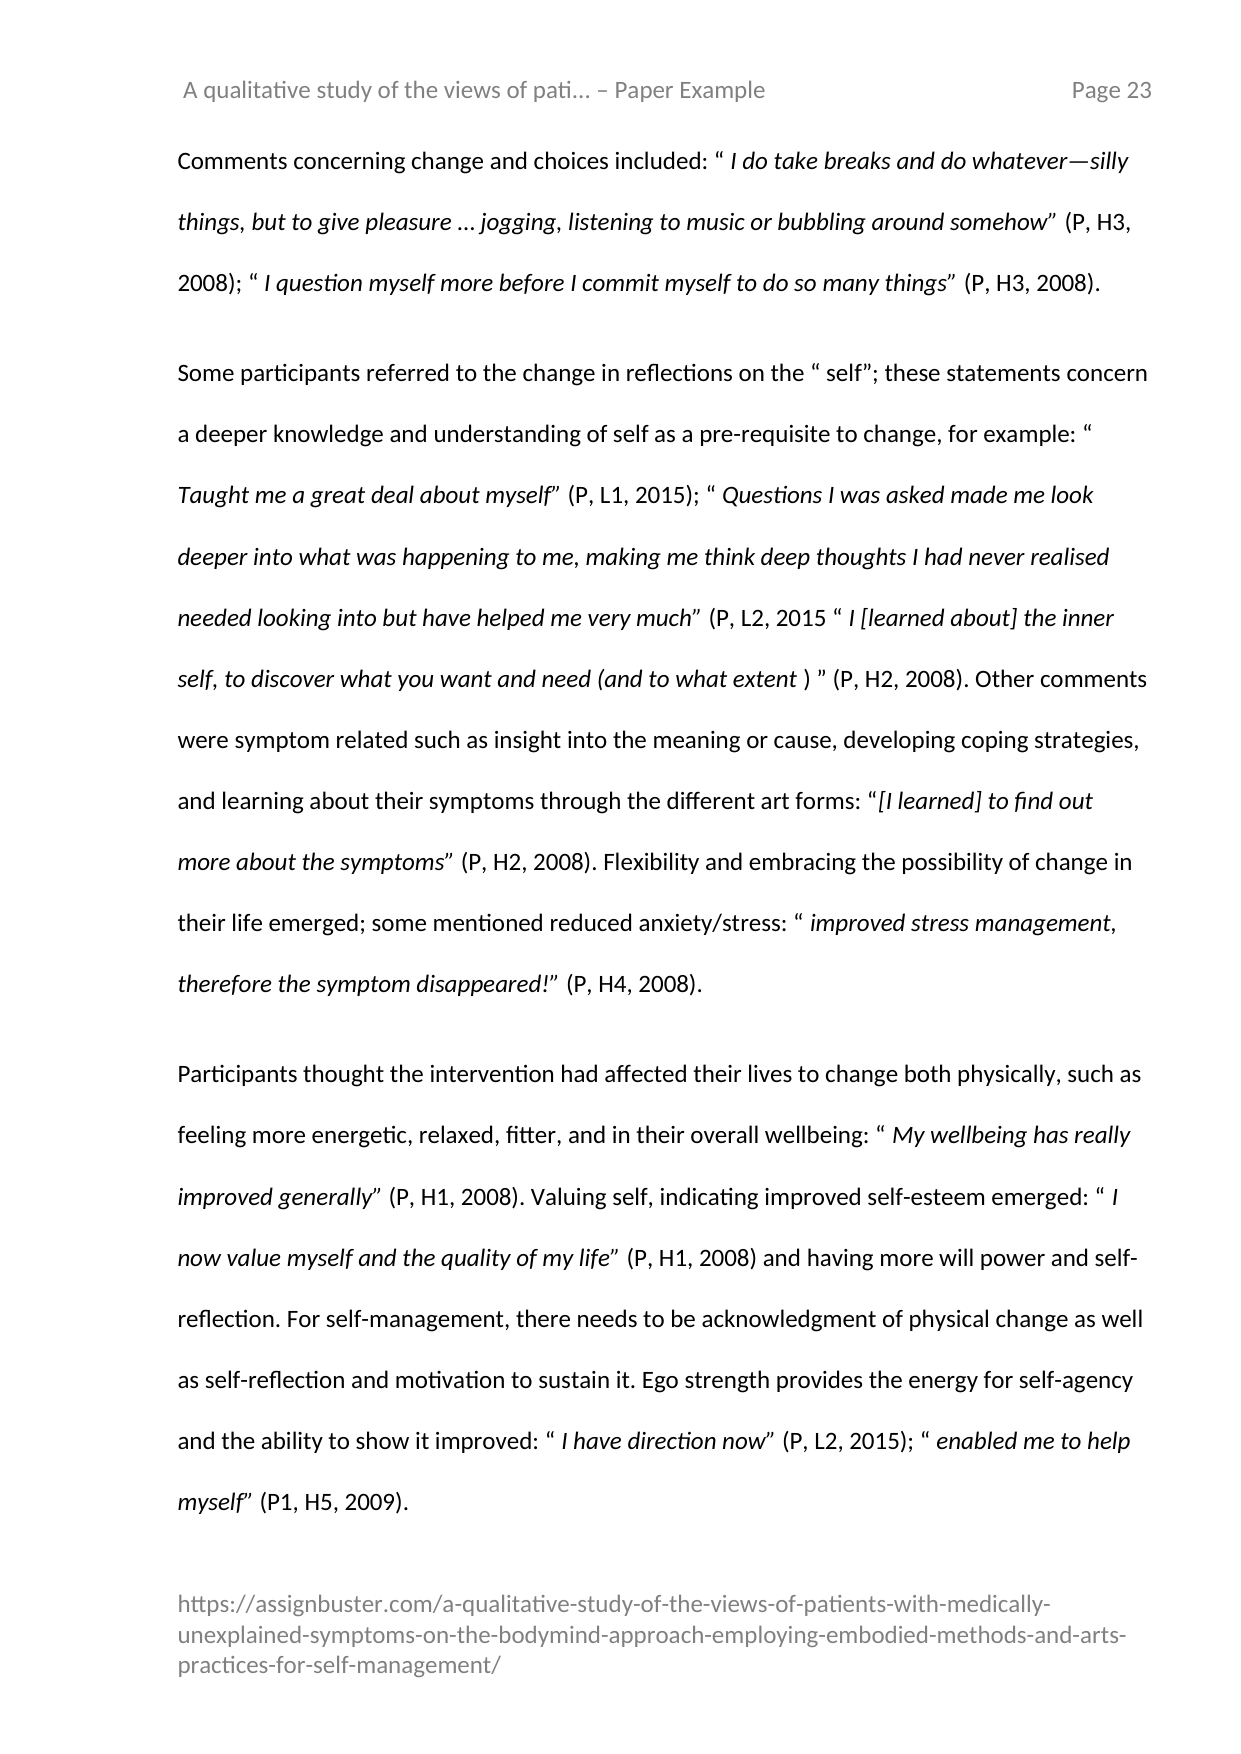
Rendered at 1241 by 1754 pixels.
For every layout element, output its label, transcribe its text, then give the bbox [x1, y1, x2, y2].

text Some participants referred to the change in reflections on the “ self”; these statements concern a deeper knowledge and understanding of self as a pre-requisite to change, for example: “ Taught me a great deal about myself” (P, L1, 2015); “ Questions I was asked made me look deeper into what was happening to me, making me think deep thoughts I had never realised needed looking into but have helped me very much” (P, L2, 2015 “ I [learned about] the inner self, to discover what you want and need (and to what extent ) ” (P, H2, 2008). Other comments were symptom related such as insight into the meaning or cause, developing coping strategies, and learning about their symptoms through the different art forms: “[I learned] to find out more about the symptoms” (P, H2, 2008). Flexibility and embracing the possibility of change in their life emerged; some mentioned reduced anxiety/stress: “ improved stress management, therefore the symptom disappeared!” (P, H4, 2008). [177, 358, 1152, 998]
text Comments concerning change and choices included: “ I do take breaks and do whatever—silly things, but to give pleasure … jogging, listening to music or bubbling around somehow” (P, H3, 2008); “ I question myself more before I commit myself to do so many things” (P, H3, 2008). [177, 145, 1152, 298]
text Participants thought the intervention had affected their lives to change both physically, such as feeling more energetic, relaxed, fitter, and in their overall wellbeing: “ My wellbeing has really improved generally” (P, H1, 2008). Valuing self, indicating improved self-esteem emerged: “ I now value myself and the quality of my life” (P, H1, 2008) and having more will power and self-reflection. For self-management, there needs to be acknowledgment of physical change as well as self-reflection and motivation to sustain it. Ego strength provides the energy for self-agency and the ability to show it improved: “ I have direction now” (P, L2, 2015); “ enabled me to help myself” (P1, H5, 2009). [177, 1058, 1152, 1516]
